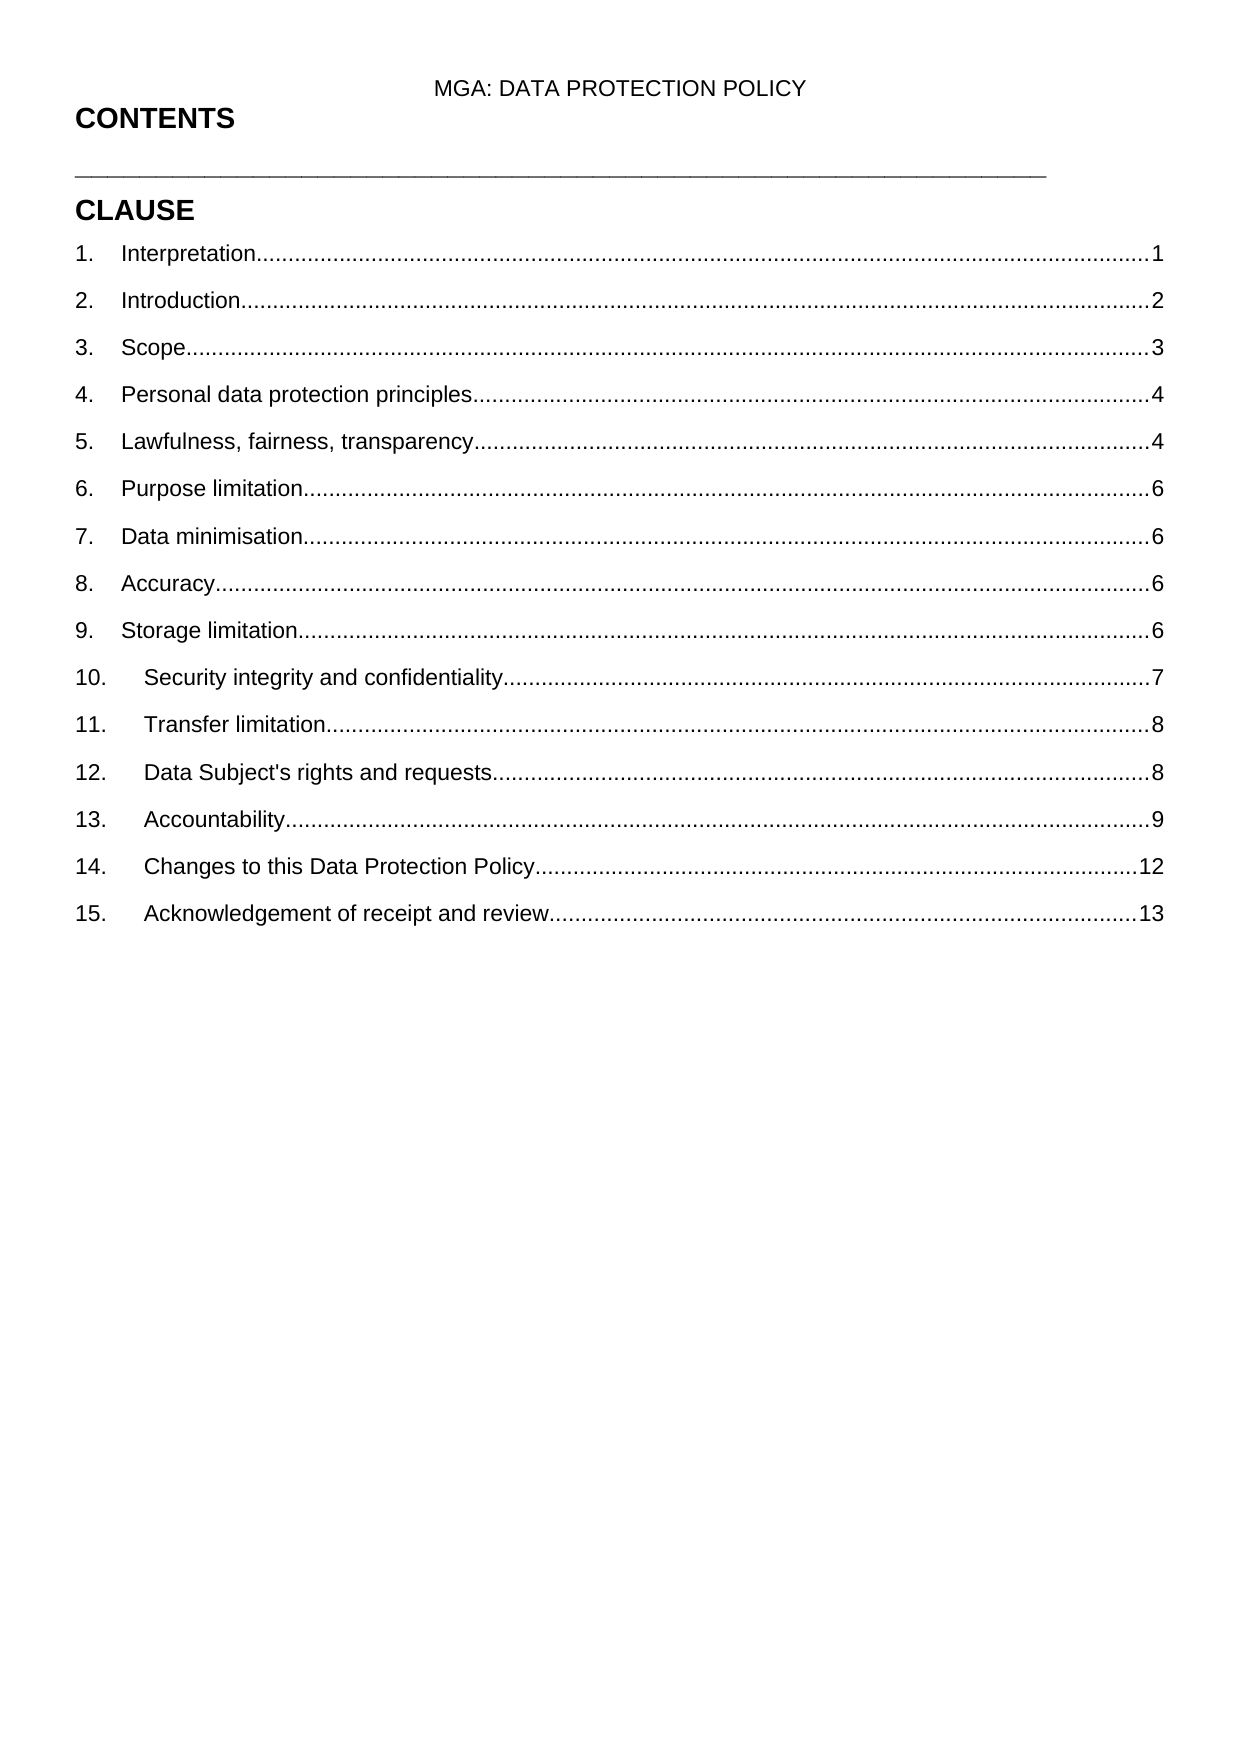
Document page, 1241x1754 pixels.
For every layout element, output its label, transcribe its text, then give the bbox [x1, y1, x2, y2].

text 7. Data minimisation 6 [75, 523, 1165, 549]
text 1. Interpretation 1 [75, 239, 1165, 266]
text 14. Changes to this Data Protection Policy 12 [75, 853, 1165, 879]
text 3. Scope 3 [75, 334, 1165, 360]
text 10. Security integrity and confidentiality 7 [75, 664, 1165, 691]
subtitle CLAUSE [75, 193, 1165, 227]
text 11. Transfer limitation 8 [75, 711, 1165, 738]
text 5. Lawfulness, fairness, transparency 4 [75, 428, 1165, 454]
text 13. Accountability 9 [75, 806, 1165, 832]
text 8. Accuracy 6 [75, 570, 1165, 596]
text 12. Data Subject's rights and requests 8 [75, 758, 1165, 785]
subtitle CONTENTS [75, 101, 1165, 135]
text 4. Personal data protection principles 4 [75, 381, 1165, 407]
text 15. Acknowledgement of receipt and review 13 [75, 900, 1165, 926]
text 6. Purpose limitation 6 [75, 475, 1165, 502]
text 2. Introduction 2 [75, 287, 1165, 313]
subtitle ____________________________________________________________ [75, 147, 1165, 181]
text 9. Storage limitation 6 [75, 617, 1165, 643]
